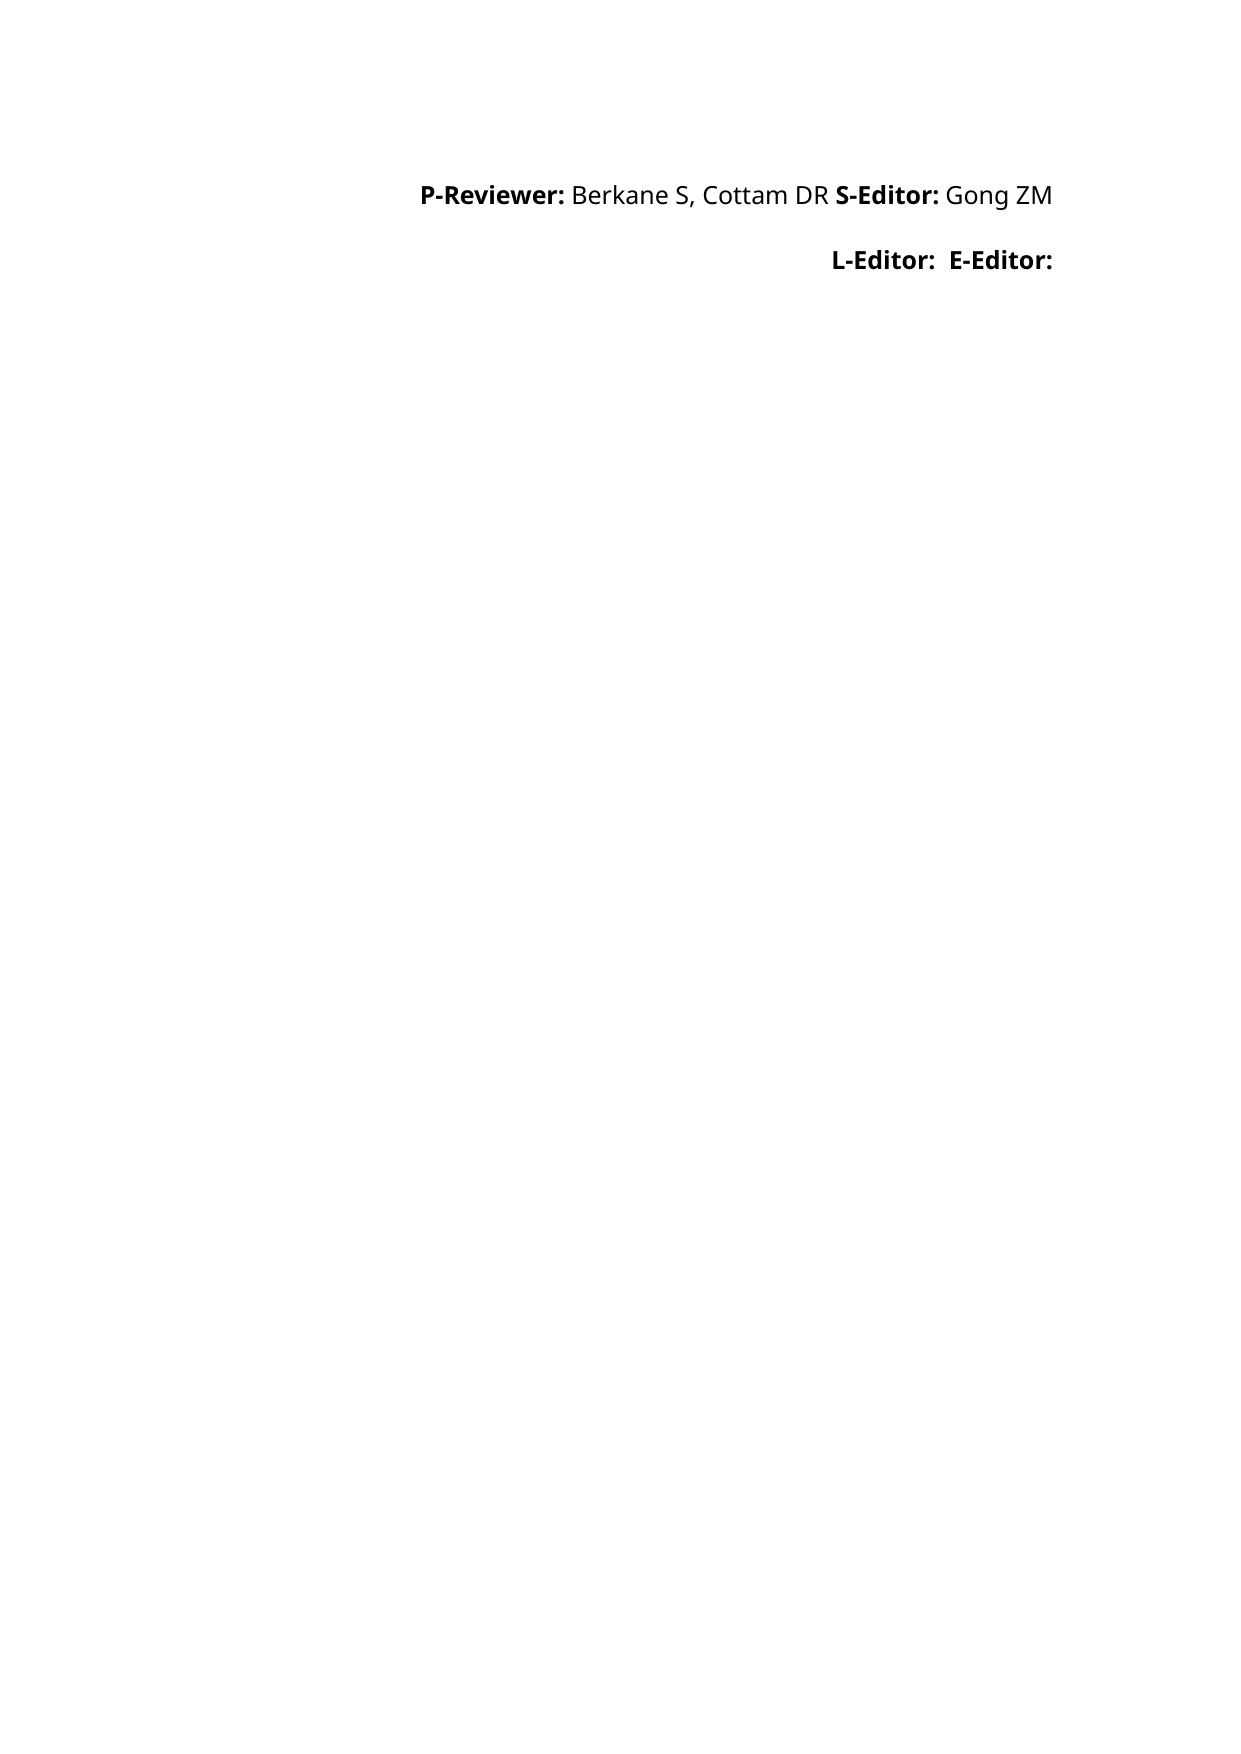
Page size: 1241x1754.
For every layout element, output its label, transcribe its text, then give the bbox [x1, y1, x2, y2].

text L-Editor: E-Editor: [187, 227, 1053, 292]
text P-Reviewer: Berkane S, Cottam DR S-Editor: Gong ZM [187, 162, 1053, 227]
